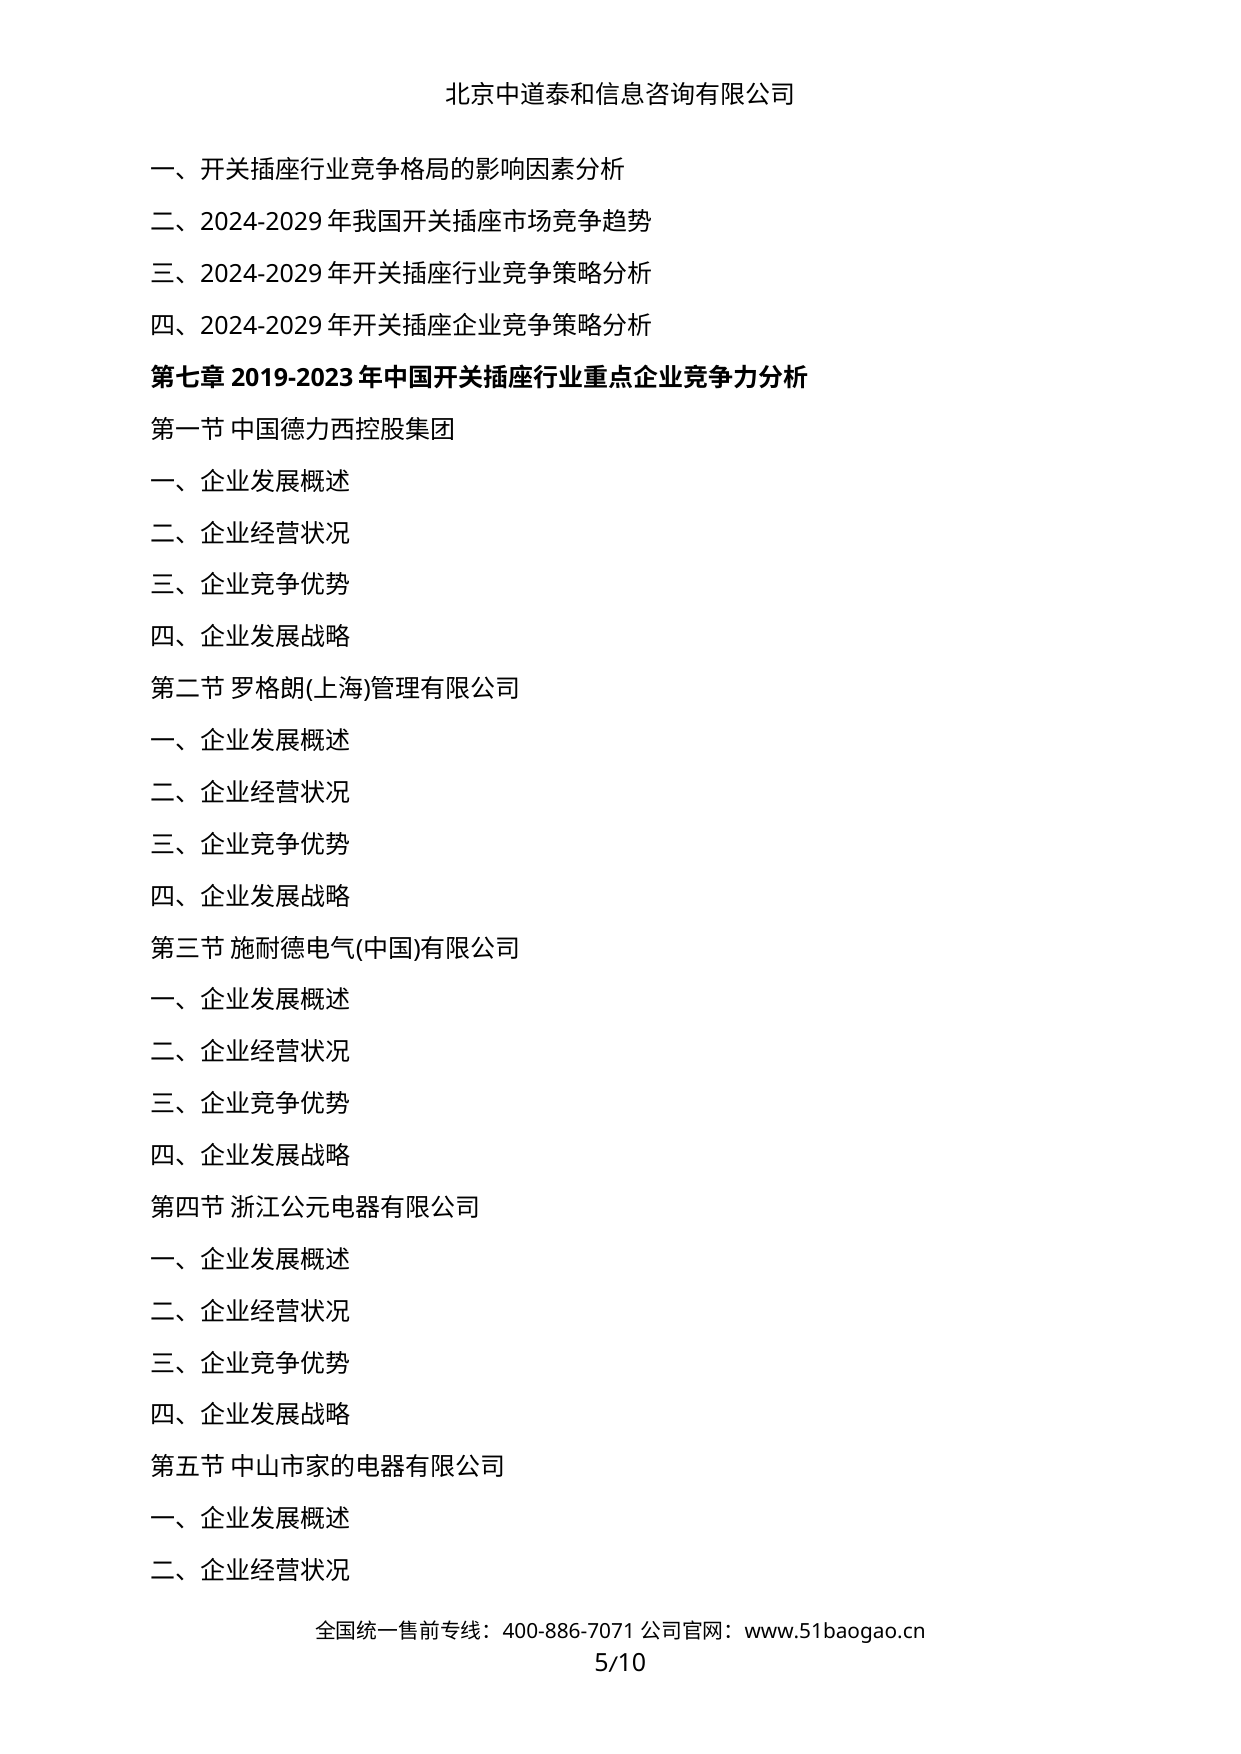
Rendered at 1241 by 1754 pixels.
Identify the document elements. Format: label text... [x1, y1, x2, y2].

text 一、企业发展概述 [150, 1239, 1090, 1276]
text 一、企业发展概述 [150, 721, 1090, 757]
text 二、企业经营状况 [150, 513, 1090, 549]
text 一、企业发展概述 [150, 461, 1090, 497]
text 第三节 施耐德电气(中国)有限公司 [150, 928, 1090, 964]
text 二、2024-2029年我国开关插座市场竞争趋势 [150, 202, 1090, 238]
text 第五节 中山市家的电器有限公司 [150, 1447, 1090, 1483]
text 二、企业经营状况 [150, 1291, 1090, 1327]
text 二、企业经营状况 [150, 1032, 1090, 1068]
text 四、企业发展战略 [150, 617, 1090, 653]
text 一、企业发展概述 [150, 980, 1090, 1016]
text 三、2024-2029年开关插座行业竞争策略分析 [150, 254, 1090, 290]
text 三、企业竞争优势 [150, 565, 1090, 601]
text 一、开关插座行业竞争格局的影响因素分析 [150, 150, 1090, 186]
text 二、企业经营状况 [150, 772, 1090, 809]
text 三、企业竞争优势 [150, 824, 1090, 861]
text 第四节 浙江公元电器有限公司 [150, 1187, 1090, 1224]
text 四、企业发展战略 [150, 1395, 1090, 1431]
text 一、企业发展概述 [150, 1499, 1090, 1535]
text 第七章 2019-2023年中国开关插座行业重点企业竞争力分析 [150, 357, 1090, 394]
text 三、企业竞争优势 [150, 1084, 1090, 1120]
text 四、企业发展战略 [150, 876, 1090, 912]
text 三、企业竞争优势 [150, 1343, 1090, 1379]
text 第一节 中国德力西控股集团 [150, 409, 1090, 446]
text 第二节 罗格朗(上海)管理有限公司 [150, 669, 1090, 705]
text 二、企业经营状况 [150, 1551, 1090, 1587]
text 四、2024-2029年开关插座企业竞争策略分析 [150, 306, 1090, 342]
text 四、企业发展战略 [150, 1136, 1090, 1172]
